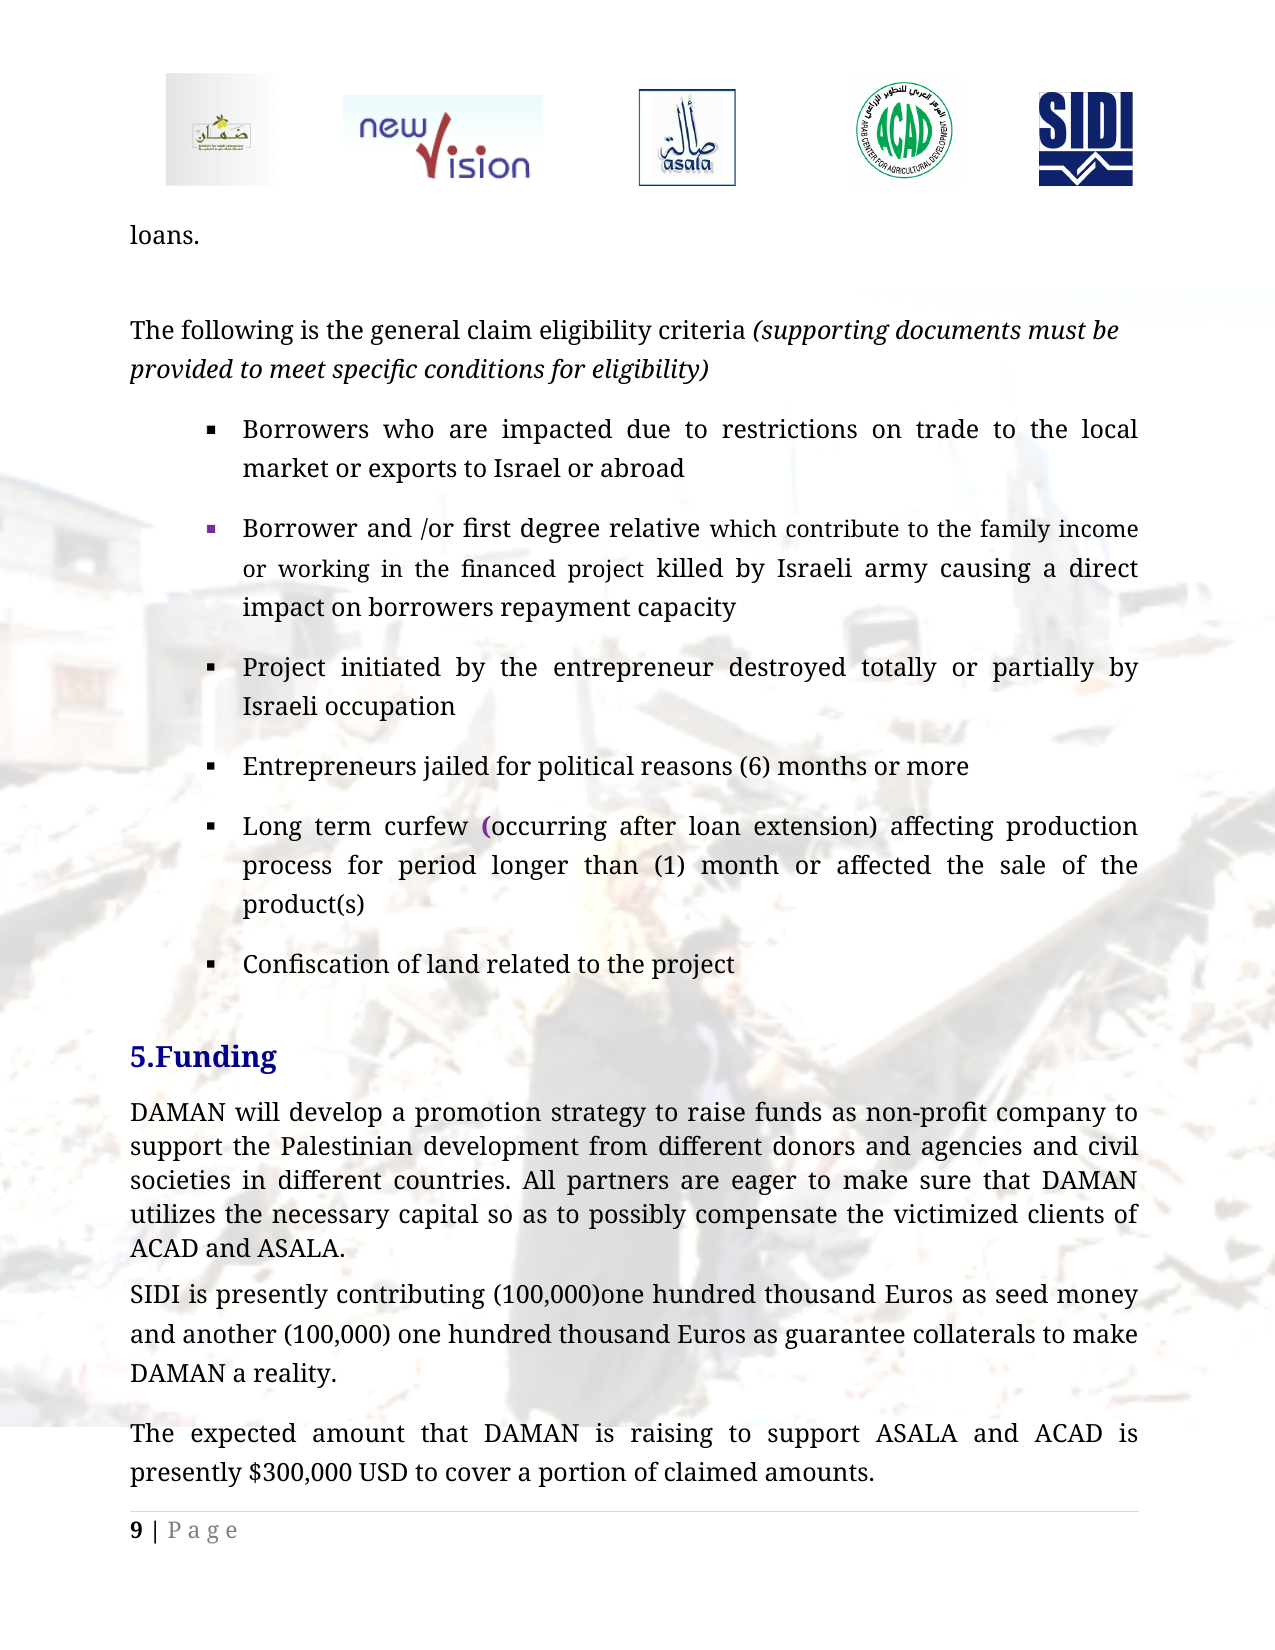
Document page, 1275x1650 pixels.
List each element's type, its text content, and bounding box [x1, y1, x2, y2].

list Long term curfew (occurring after loan extension) affecting production process for period longer than (1) month or affected the sale of the product(s) [205, 809, 1139, 921]
picture [638, 89, 736, 186]
text The following is the general claim eligibility criteria (supporting documents must be provided to meet specific conditions for eligibility) [130, 313, 1139, 386]
list Borrowers who are impacted due to restrictions on trade to the local market or exports to Israel or abroad [205, 412, 1139, 485]
picture [165, 73, 278, 186]
list Confiscation of land related to the project [205, 947, 1139, 981]
picture [343, 95, 544, 186]
list Borrower and /or first degree relative which contribute to the family income or working in the financed project killed by Israeli army causing a direct impact on borrowers repayment capacity [205, 511, 1139, 623]
subtitle 5.Funding [130, 1036, 1139, 1076]
list Project initiated by the entrepreneur destroyed totally or partially by Israeli occupation [205, 649, 1139, 723]
text The expected amount that DAMAN is raising to support ASALA and ACAD is presently $300,000 USD to cover a portion of claimed amounts. [130, 1415, 1139, 1489]
list Entrepreneurs jailed for political reasons (6) months or more [205, 749, 1139, 783]
text DAMAN will develop a promotion strategy to raise funds as non-profit company to support the Palestinian development from different donors and agencies and civil societies in different countries. All partners are eager to make sure that DAMAN utilizes the necessary capital so as to possibly compensate the victimized clients of ACAD and ASALA. [130, 1094, 1139, 1264]
picture [848, 74, 962, 186]
text SIDI is presently contributing (100,000)one hundred thousand Euros as seed money and another (100,000) one hundred thousand Euros as guarantee collaterals to make DAMAN a reality. [130, 1277, 1139, 1389]
picture [1039, 92, 1133, 186]
